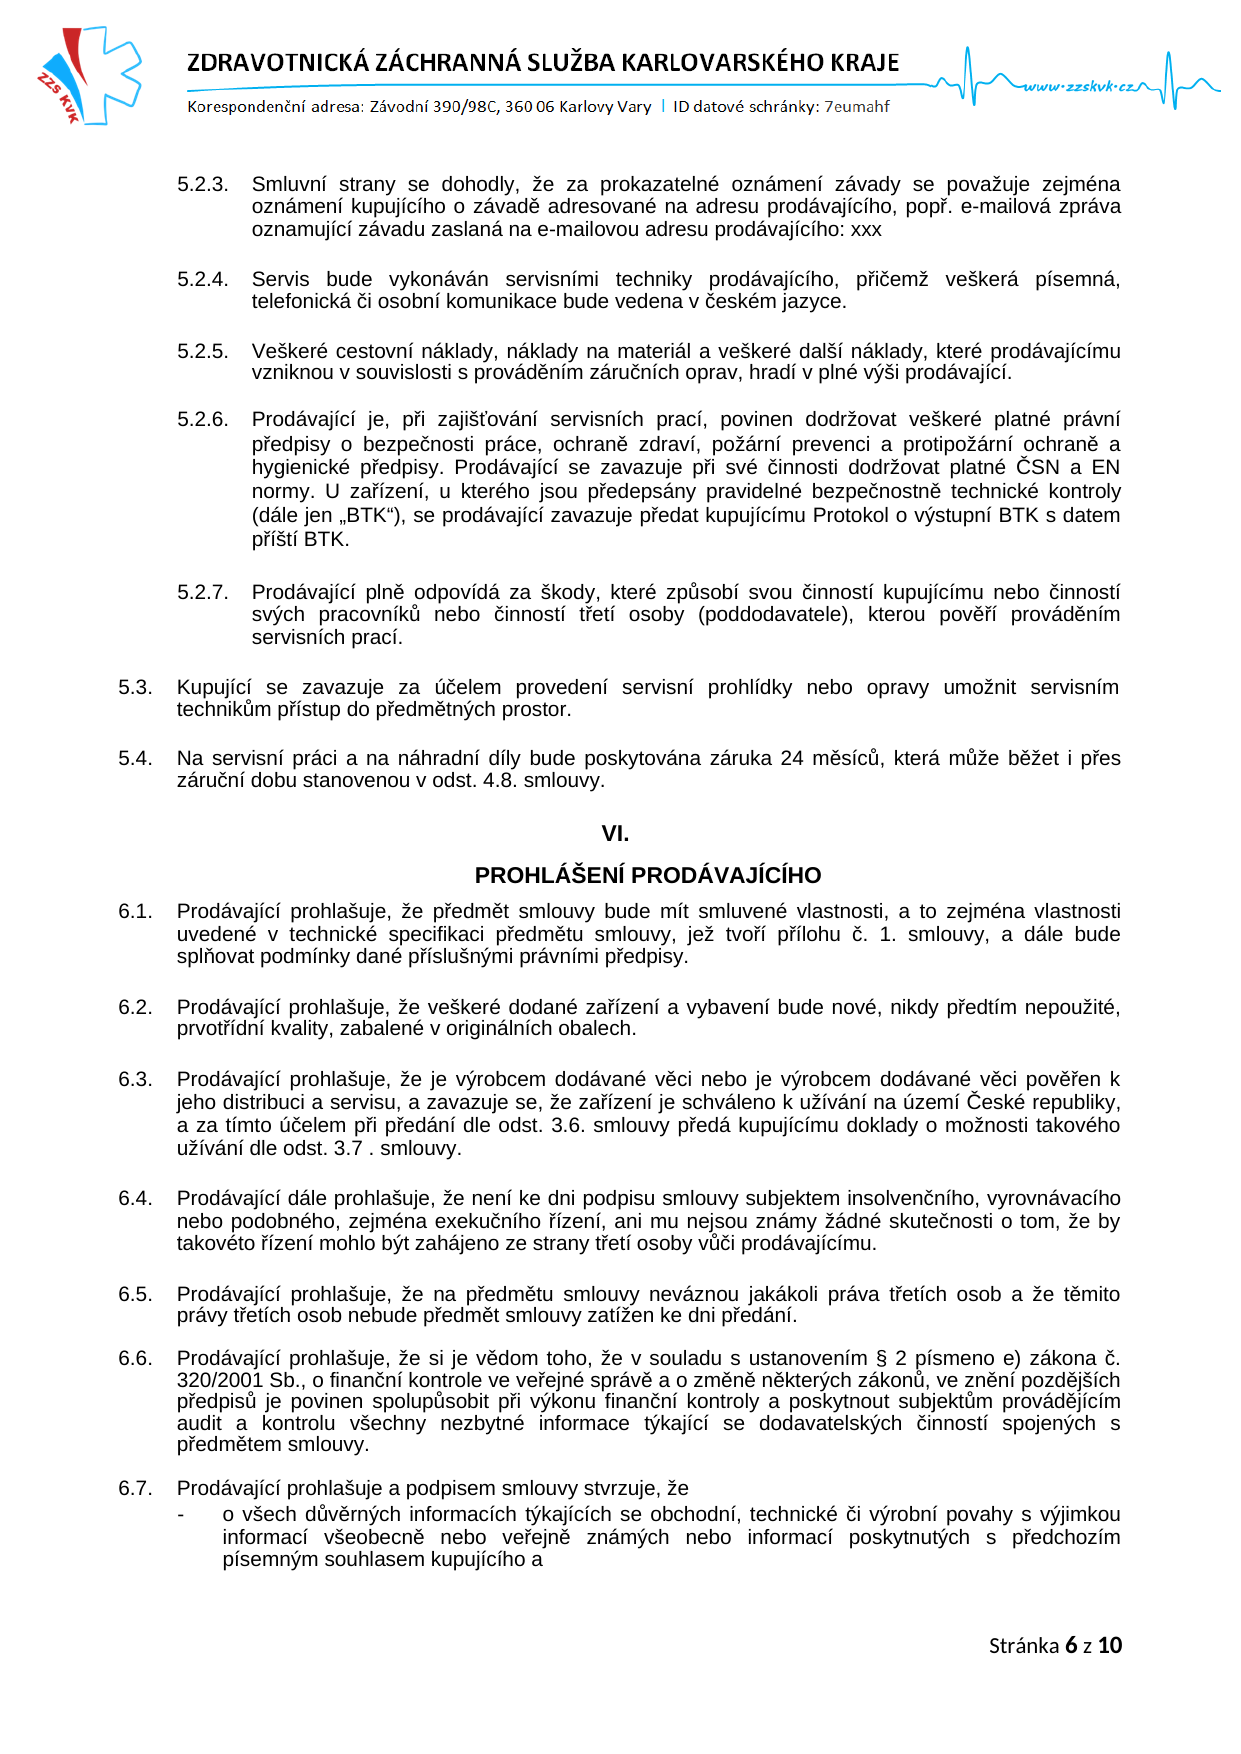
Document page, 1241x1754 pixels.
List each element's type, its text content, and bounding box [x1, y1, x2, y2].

picture [17, 10, 1221, 136]
list Prodávající plně odpovídá za škody, které způsobí svou činností kupujícímu nebo činností svých pracovníků nebo činností třetí osoby (poddodavatele), kterou pověří prováděním servisních prací. [177, 582, 1122, 648]
list Prodávající prohlašuje, že veškeré dodané zařízení a vybavení bude nové, nikdy předtím nepoužité, prvotřídní kvality, zabalené v originálních obalech. [118, 997, 1122, 1040]
list Prodávající prohlašuje, že je výrobcem dodávané věci nebo je výrobcem dodávané věci pověřen k jeho distribuci a servisu, a zavazuje se, že zařízení je schváleno k užívání na území České republiky, a za tímto účelem při předání dle odst. 3.6. smlouvy předá kupujícímu doklady o možnosti takového užívání dle odst. 3.7 . smlouvy. [118, 1068, 1122, 1159]
list Prodávající prohlašuje, že si je vědom toho, že v souladu s ustanovením § 2 písmeno e) zákona č. 320/2001 Sb., o finanční kontrole ve veřejné správě a o změně některých zákonů, ve znění pozdějších předpisů je povinen spolupůsobit při výkonu finanční kontroly a poskytnout subjektům provádějícím audit a kontrolu všechny nezbytné informace týkající se dodavatelských činností spojených s předmětem smlouvy. [118, 1348, 1122, 1456]
list Prodávající prohlašuje, že na předmětu smlouvy neváznou jakákoli práva třetích osob a že těmito právy třetích osob nebude předmět smlouvy zatížen ke dni předání. [118, 1284, 1122, 1327]
list Prodávající prohlašuje a podpisem smlouvy stvrzuje, že [118, 1478, 1122, 1499]
list Servis bude vykonáván servisními techniky prodávajícího, přičemž veškerá písemná, telefonická či osobní komunikace bude vedena v českém jazyce. [177, 269, 1122, 312]
list Kupující se zavazuje za účelem provedení servisní prohlídky nebo opravy umožnit servisním technikům přístup do předmětných prostor. [118, 677, 1120, 720]
text PROHLÁŠENÍ PRODÁVAJÍCÍHO [174, 862, 1122, 888]
list Na servisní práci a na náhradní díly bude poskytována záruka 24 měsíců, která může běžet i přes záruční dobu stanovenou v odst. 4.8. smlouvy. [118, 749, 1122, 792]
list Prodávající prohlašuje, že předmět smlouvy bude mít smluvené vlastnosti, a to zejména vlastnosti uvedené v technické specifikaci předmětu smlouvy, jež tvoří přílohu č. 1. smlouvy, a dále bude splňovat podmínky dané příslušnými právními předpisy. [118, 901, 1122, 968]
list Prodávající je, při zajišťování servisních prací, povinen dodržovat veškeré platné právní předpisy o bezpečnosti práce, ochraně zdraví, požární prevenci a protipožární ochraně a hygienické předpisy. Prodávající se zavazuje při své činnosti dodržovat platné ČSN a EN normy. U zařízení, u kterého jsou předepsány pravidelné bezpečnostně technické kontroly (dále jen „BTK“), se prodávající zavazuje předat kupujícímu Protokol o výstupní BTK s datem příští BTK. [177, 408, 1122, 550]
list Prodávající dále prohlašuje, že není ke dni podpisu smlouvy subjektem insolvenčního, vyrovnávacího nebo podobného, zejména exekučního řízení, ani mu nejsou známy žádné skutečnosti o tom, že by takovéto řízení mohlo být zahájeno ze strany třetí osoby vůči prodávajícímu. [118, 1188, 1122, 1255]
list o všech důvěrných informacích týkajících se obchodní, technické či výrobní povahy s výjimkou informací všeobecně nebo veřejně známých nebo informací poskytnutých s předchozím písemným souhlasem kupujícího a [177, 1504, 1122, 1571]
list Smluvní strany se dohodly, že za prokazatelné oznámení závady se považuje zejména oznámení kupujícího o závadě adresované na adresu prodávajícího, popř. e-mailová zpráva oznamující závadu zaslaná na e-mailovou adresu prodávajícího: xxx [177, 174, 1122, 241]
list Veškeré cestovní náklady, náklady na materiál a veškeré další náklady, které prodávajícímu vzniknou v souvislosti s prováděním záručních oprav, hradí v plné výši prodávající. [177, 341, 1122, 384]
